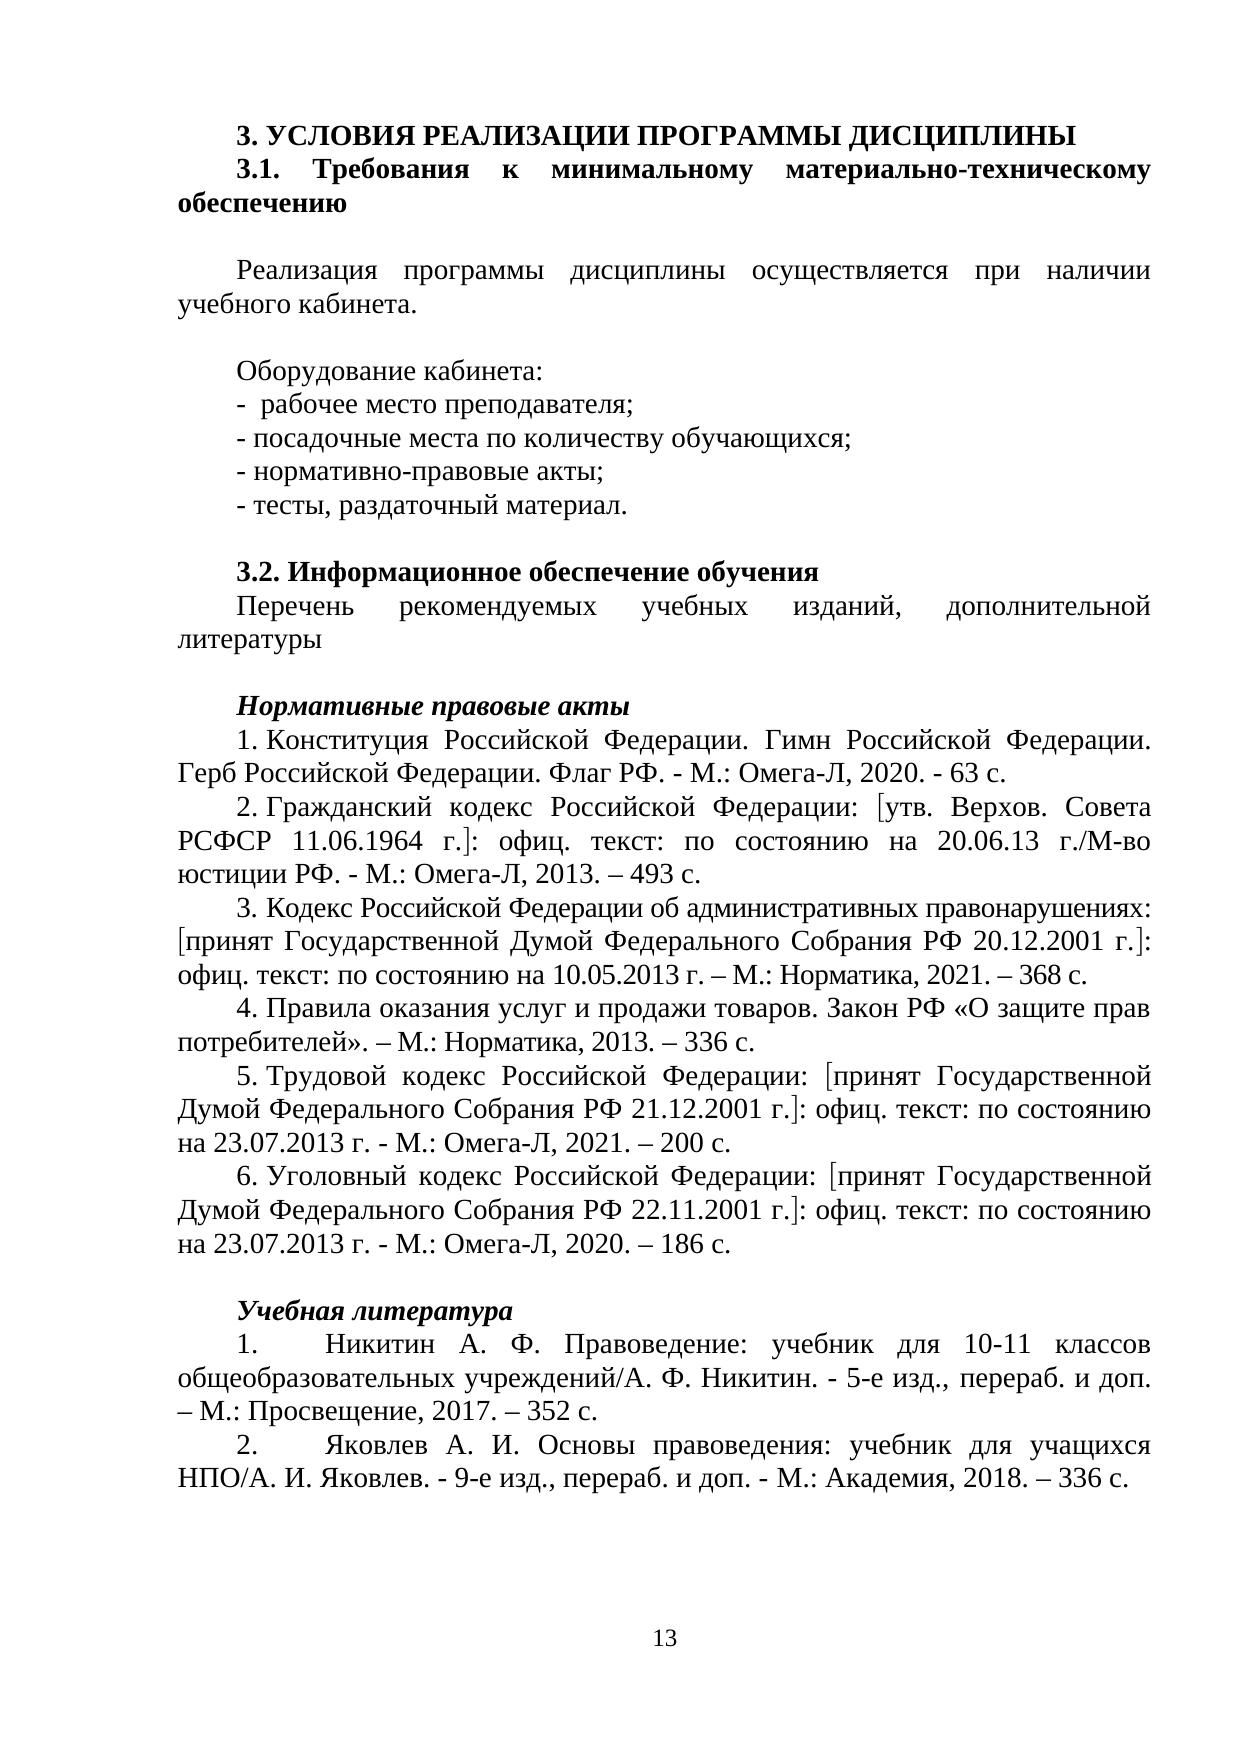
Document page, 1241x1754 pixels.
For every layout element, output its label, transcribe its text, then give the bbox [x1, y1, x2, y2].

text Перечень рекомендуемых учебных изданий, дополнительной литературы [177, 588, 1152, 655]
text Учебная литература [177, 1293, 1152, 1326]
text 3.1. Требования к минимальному материально-техническому обеспечению [177, 152, 1152, 219]
text Нормативные правовые акты [177, 688, 1152, 722]
text - посадочные места по количеству обучающихся; [177, 420, 1152, 453]
list Яковлев А. И. Основы правоведения: учебник для учащихся НПО/А. И. Яковлев. - 9-е изд., перераб. и доп. - М.: Академия, 2018. – 336 с. [177, 1427, 1152, 1494]
text - нормативно-правовые акты; [177, 453, 1152, 487]
list Гражданский кодекс Российской Федерации: утв. Верхов. Совета РСФСР 11.06.1964 г.: офиц. текст: по состоянию на 20.06.13 г./М-во юстиции РФ. - М.: Омега-Л, 2013. – 493 с. [177, 789, 1152, 890]
list Конституция Российской Федерации. Гимн Российской Федерации. Герб Российской Федерации. Флаг РФ. - М.: Омега-Л, 2020. - 63 с. [177, 722, 1152, 789]
list Правила оказания услуг и продажи товаров. Закон РФ «О защите прав потребителей». – М.: Норматика, 2013. – 336 с. [177, 991, 1152, 1058]
text Оборудование кабинета: [177, 353, 1152, 386]
list Кодекс Российской Федерации об административных правонарушениях: принят Государственной Думой Федерального Собрания РФ 20.12.2001 г.: офиц. текст: по состоянию на 10.05.2013 г. – М.: Норматика, 2021. – 368 с. [177, 890, 1152, 991]
text - рабочее место преподавателя; [177, 386, 1152, 420]
text 3.2. Информационное обеспечение обучения [177, 554, 1152, 588]
text - тесты, раздаточный материал. [177, 487, 1152, 521]
list Уголовный кодекс Российской Федерации: принят Государственной Думой Федерального Собрания РФ 22.11.2001 г.: офиц. текст: по состоянию на 23.07.2013 г. - М.: Омега-Л, 2020. – 186 с. [177, 1158, 1152, 1259]
list Никитин А. Ф. Правоведение: учебник для 10-11 классов общеобразовательных учреждений/А. Ф. Никитин. - 5-е изд., перераб. и доп. – М.: Просвещение, 2017. – 352 с. [177, 1326, 1152, 1427]
text 3. УСЛОВИЯ РЕАЛИЗАЦИИ ПРОГРАММЫ ДИСЦИПЛИНЫ [177, 118, 1152, 152]
list Трудовой кодекс Российской Федерации: принят Государственной Думой Федерального Собрания РФ 21.12.2001 г.: офиц. текст: по состоянию на 23.07.2013 г. - М.: Омега-Л, 2021. – 200 с. [177, 1058, 1152, 1158]
text Реализация программы дисциплины осуществляется при наличии учебного кабинета. [177, 252, 1152, 319]
